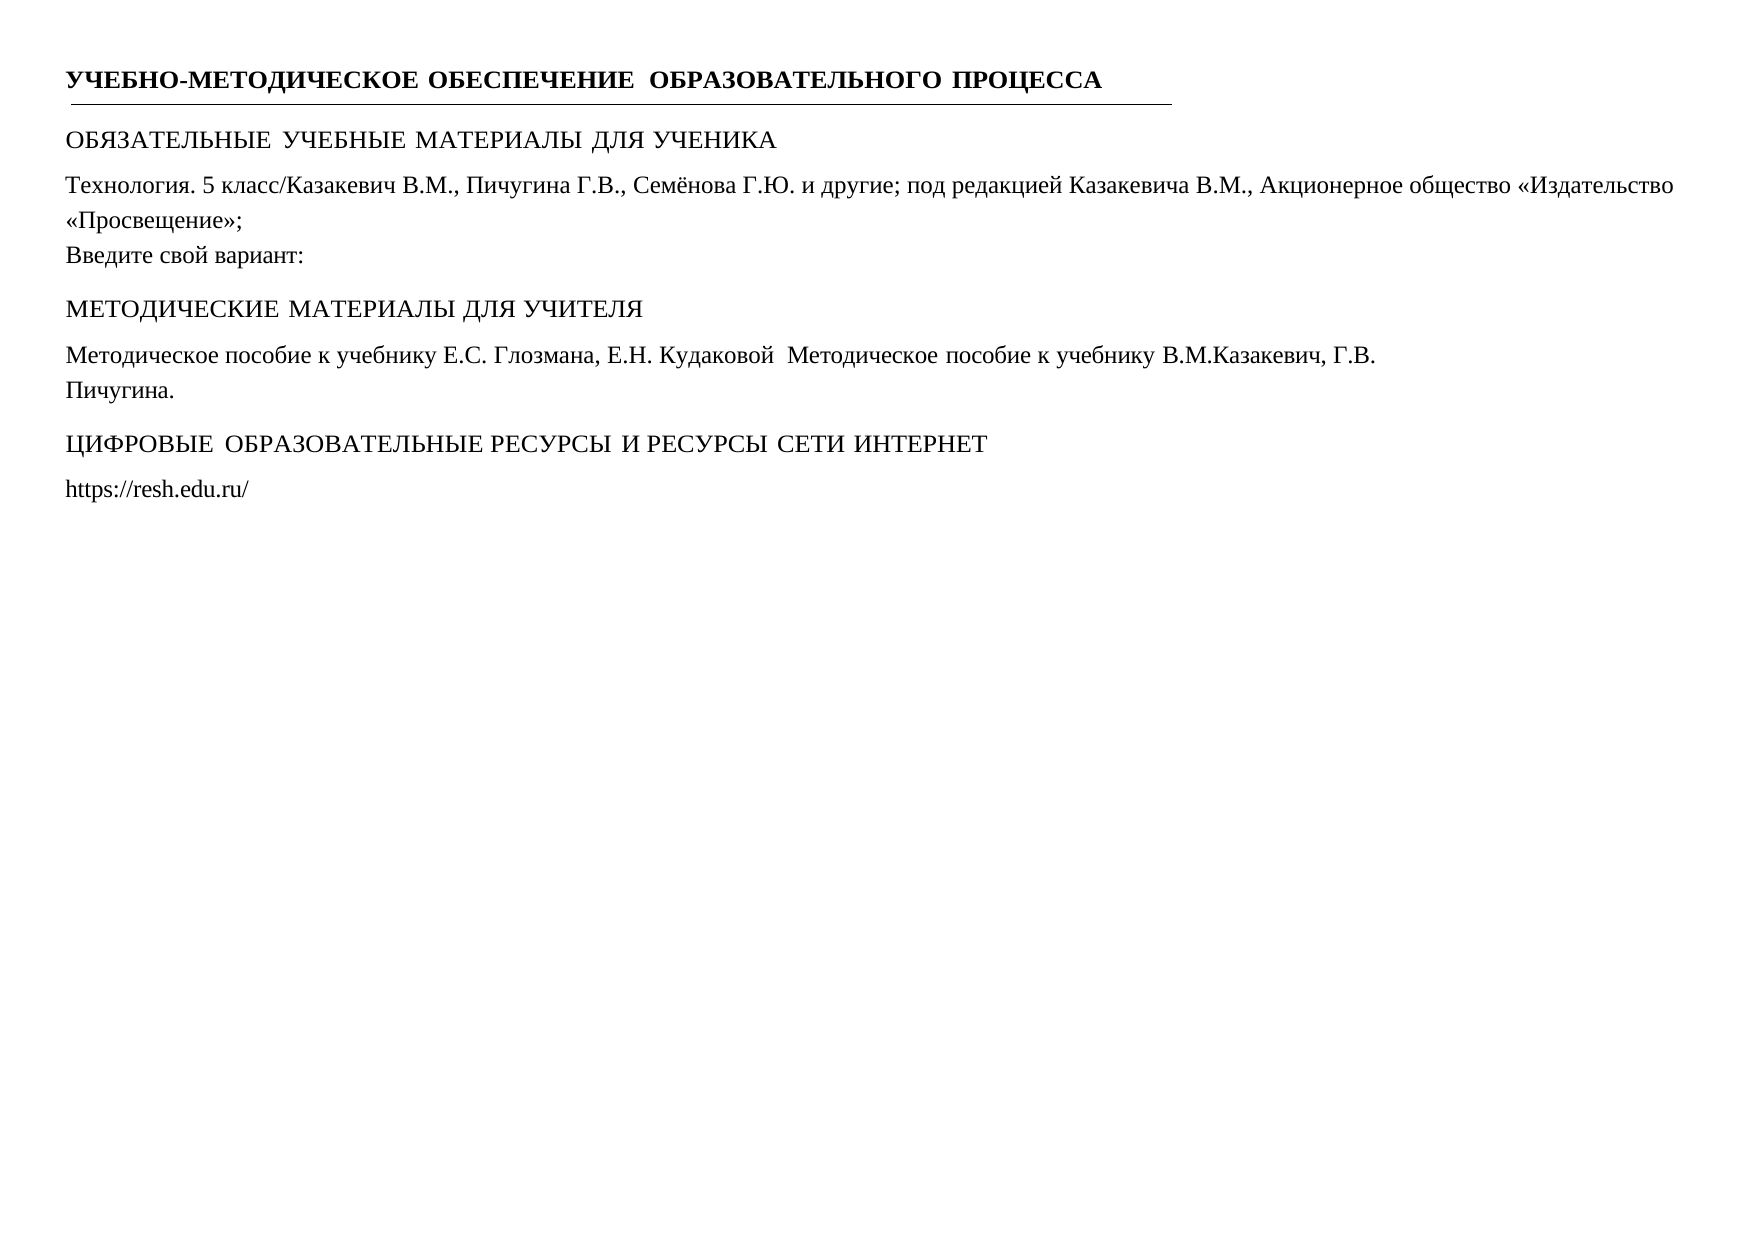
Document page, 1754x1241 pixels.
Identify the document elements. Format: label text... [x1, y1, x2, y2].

text МЕТОДИЧЕСКИЕ МАТЕРИАЛЫ ДЛЯ УЧИТЕЛЯ [65, 294, 1725, 323]
text Технология. 5 класс/Казакевич В.М., Пичугина Г.В., Семёнова Г.Ю. и другие; под редакцией Казакевича В.М., Акционерное общество «Издательство «Просвещение»; [65, 170, 1721, 234]
text ОБЯЗАТЕЛЬНЫЕ УЧЕБНЫЕ МАТЕРИАЛЫ ДЛЯ УЧЕНИКА [65, 125, 1725, 154]
text Методическое пособие к учебнику Е.С. Глозмана, Е.Н. Кудаковой Методическое пособие к учебнику В.М.Казакевич, Г.В. Пичугина. [65, 340, 1466, 403]
text ЦИФРОВЫЕ ОБРАЗОВАТЕЛЬНЫЕ РЕСУРСЫ И РЕСУРСЫ СЕТИ ИНТЕРНЕТ [65, 429, 1725, 457]
text УЧЕБНО-МЕТОДИЧЕСКОЕ ОБЕСПЕЧЕНИЕ ОБРАЗОВАТЕЛЬНОГО ПРОЦЕССА [65, 65, 1725, 93]
text Введите свой вариант: [65, 241, 1725, 269]
text https://resh.edu.ru/ [65, 474, 1725, 503]
